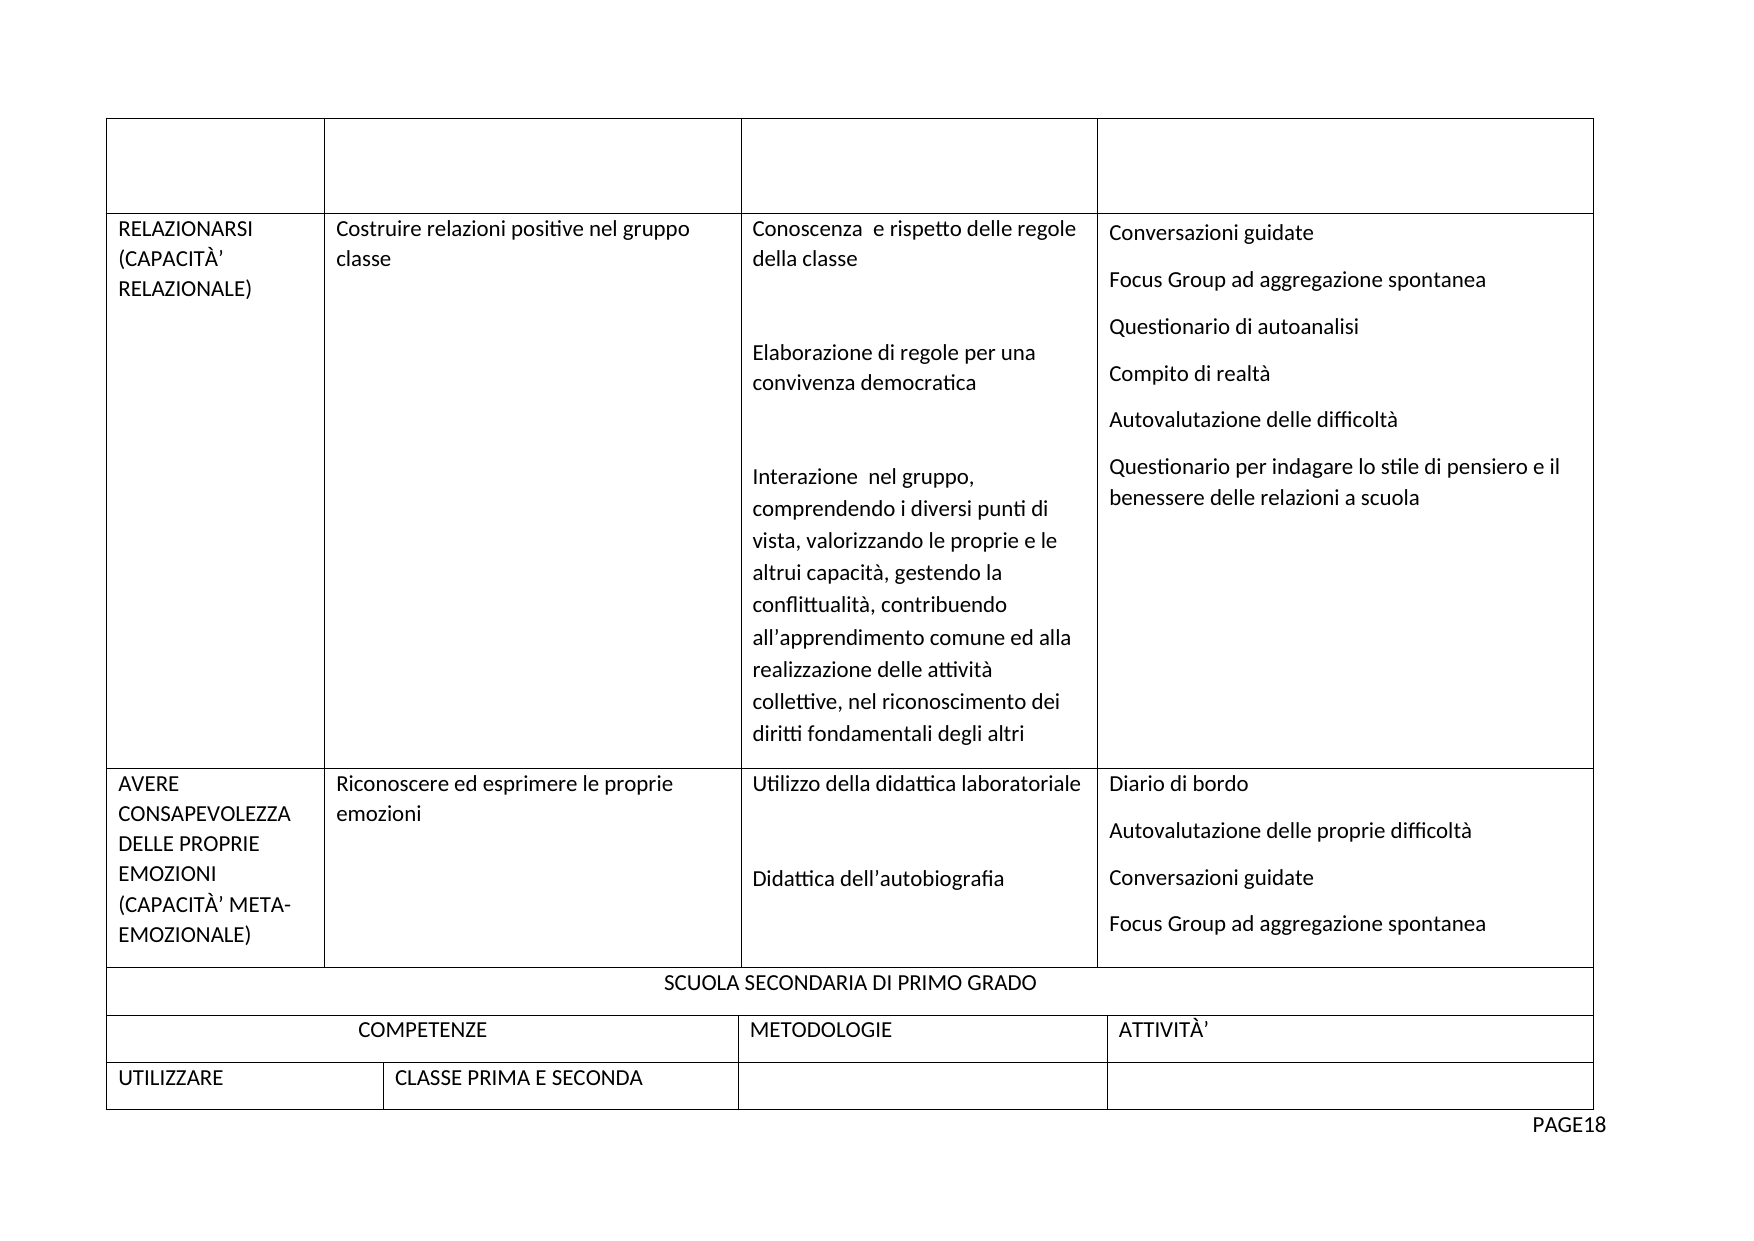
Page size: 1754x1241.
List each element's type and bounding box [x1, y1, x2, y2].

table_cell [325, 214, 741, 768]
table_cell [739, 1016, 1107, 1062]
table_cell [1098, 769, 1593, 967]
table_cell [742, 769, 1097, 967]
table_cell [1108, 1063, 1593, 1109]
table_cell [742, 119, 1097, 213]
table_cell [325, 119, 741, 213]
table_cell [107, 968, 1593, 1014]
table_cell [107, 1016, 738, 1062]
table_cell [742, 214, 1097, 768]
table_cell [107, 769, 324, 967]
table_cell [107, 119, 324, 213]
table_cell [739, 1063, 1107, 1109]
table_cell [1098, 214, 1593, 768]
table_cell [1098, 119, 1593, 213]
table_cell [384, 1063, 738, 1109]
table_cell [107, 214, 324, 768]
table_cell [325, 769, 741, 967]
table_cell [107, 1063, 383, 1109]
table_cell [1108, 1016, 1593, 1062]
